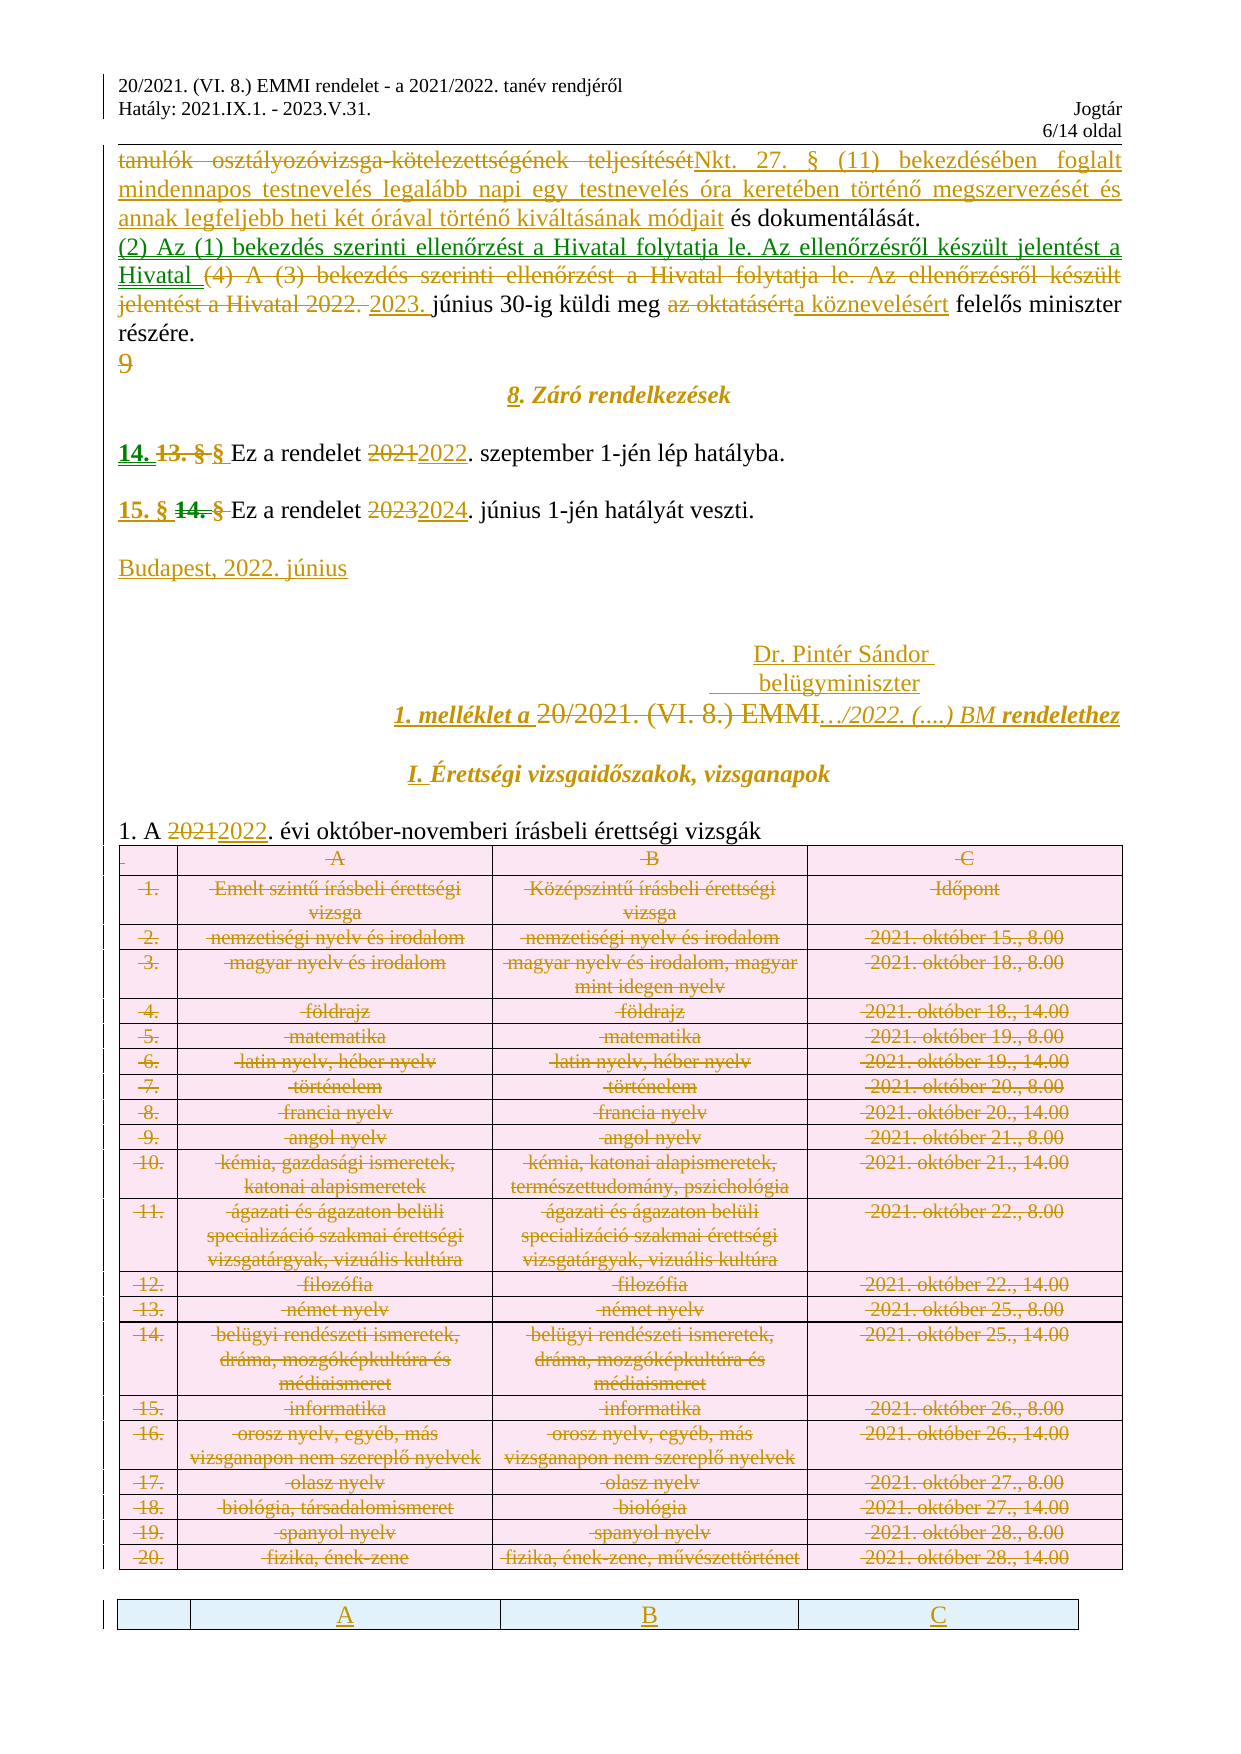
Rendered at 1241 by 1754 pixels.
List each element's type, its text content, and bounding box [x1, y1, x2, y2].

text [118, 145, 1122, 199]
text 1. melléklet a rendelethez [118, 696, 1122, 730]
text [118, 201, 1122, 232]
text Érettségi vizsgaidőszakok, vizsganapok [118, 759, 1122, 787]
text Ez a rendelet . szeptember 1-jén lép hatályba. [118, 438, 1122, 466]
text június 30-ig küldi meg felelős miniszter részére. [118, 260, 1122, 347]
text június 30-ig küldi meg felelős miniszter részére. [118, 232, 1122, 256]
text Ez a rendelet . június 1-jén hatályát veszti. [118, 495, 1122, 524]
text 1. A . évi október-novemberi írásbeli érettségi vizsgák [118, 816, 1122, 845]
text . Záró rendelkezések [118, 380, 1122, 409]
